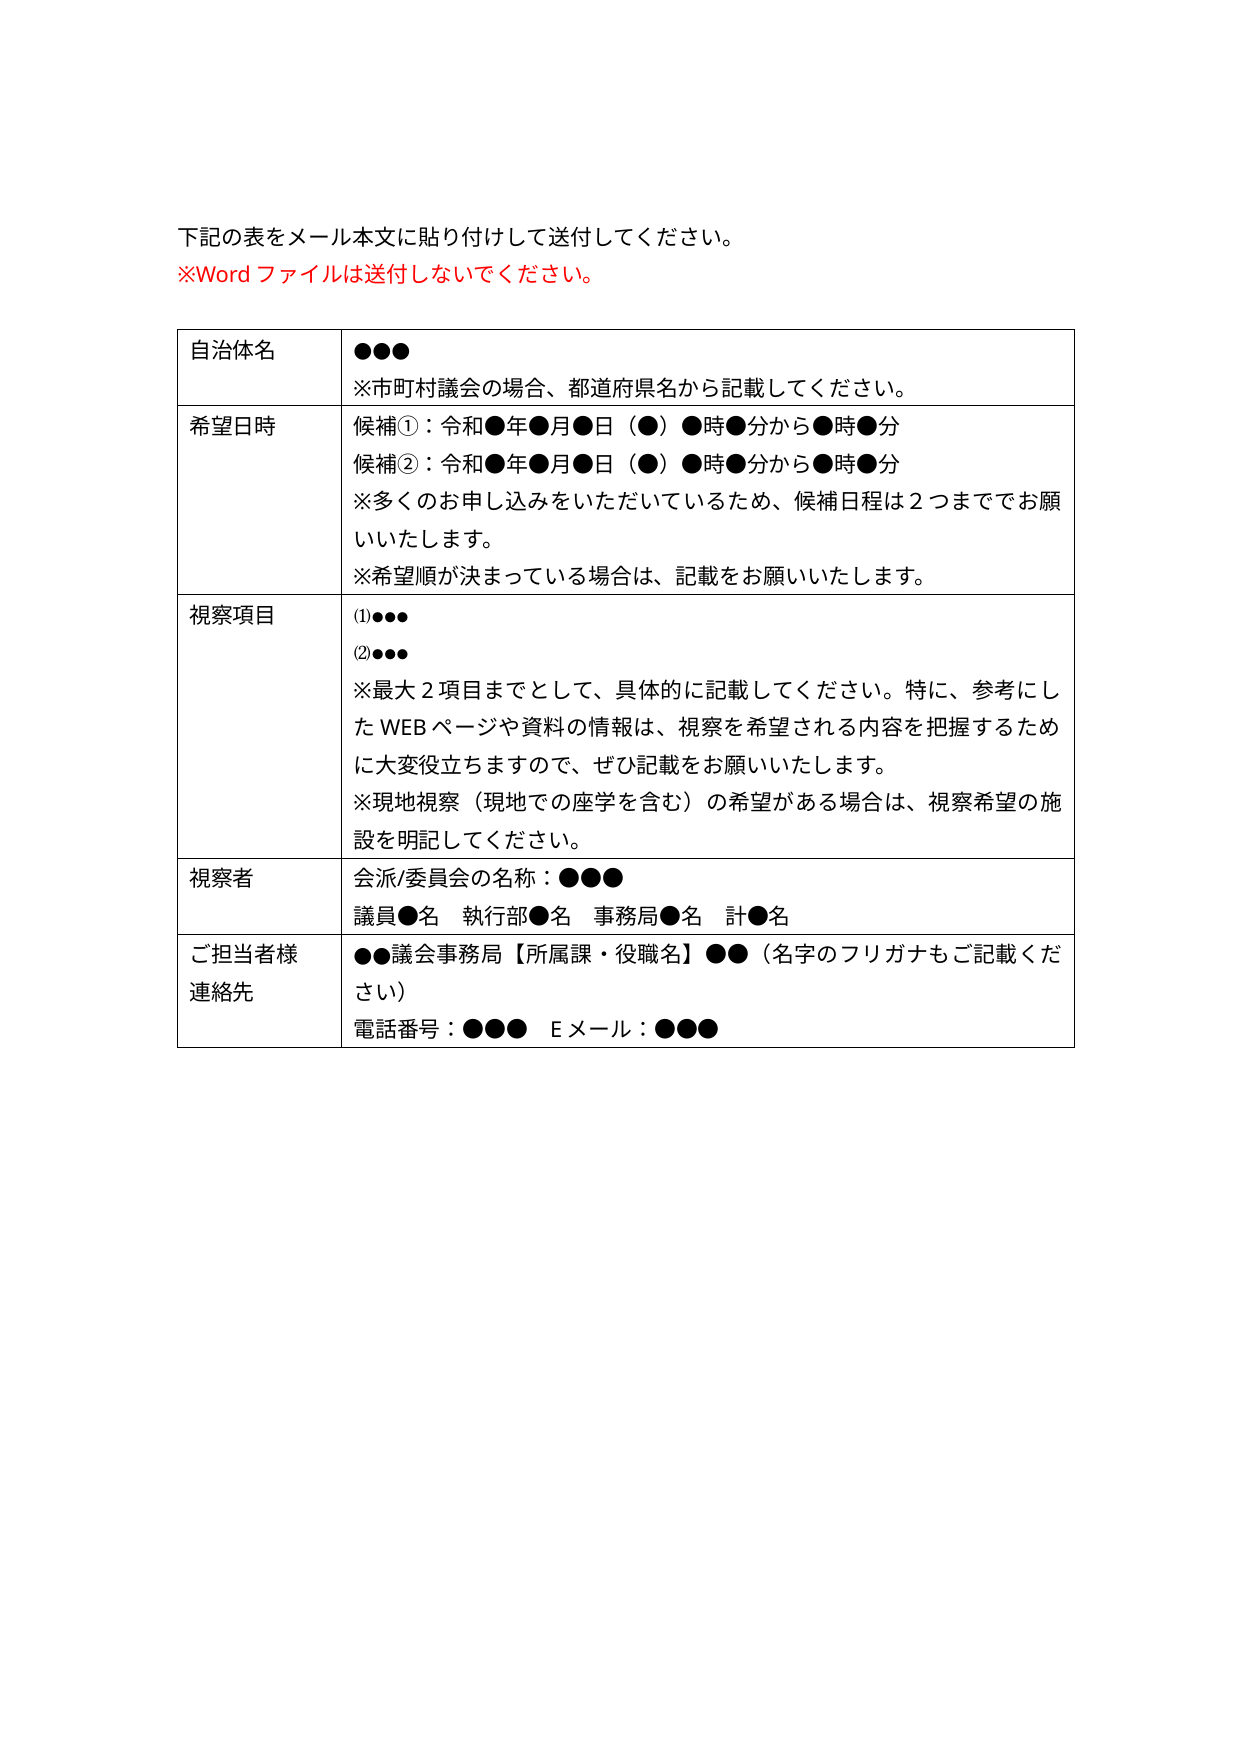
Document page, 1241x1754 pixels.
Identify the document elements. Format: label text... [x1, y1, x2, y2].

table_cell ●●議会事務局【所属課・役職名】●●（名字のフリガナもご記載ください） 電話番号：●●● Eメール：●●● [342, 935, 1074, 1047]
table_header ●●● ※市町村議会の場合、都道府県名から記載してください。 [342, 330, 1074, 405]
table_cell 希望日時 [178, 406, 341, 594]
table_cell ⑴●●● ⑵●●● ※最大2項目までとして、具体的に記載してください。特に、参考にしたWEBページや資料の情報は、視察を希望される内容を把握するために大変役立ちますので、ぜひ記載をお願いいたします。 ※現地視察（現地での座学を含む）の希望がある場合は、視察希望の施設を明記してください。 [342, 595, 1074, 857]
table_cell 視察項目 [178, 595, 341, 857]
table_cell 視察者 [178, 859, 341, 933]
text ※Wordファイルは送付しないでください。 [177, 254, 1063, 292]
table_cell ご担当者様 連絡先 [178, 935, 341, 1047]
table_cell 会派/委員会の名称：●●● 議員●名 執行部●名 事務局●名 計●名 [342, 859, 1074, 933]
table_cell 候補①：令和●年●月●日（●）●時●分から●時●分 候補②：令和●年●月●日（●）●時●分から●時●分 ※多くのお申し込みをいただいているため、候補日程は２つまででお願いいたします。 ※希望順が決まっている場合は、記載をお願いいたします。 [342, 406, 1074, 594]
text 下記の表をメール本文に貼り付けして送付してください。 [177, 217, 1063, 254]
table_header 自治体名 [178, 330, 341, 405]
